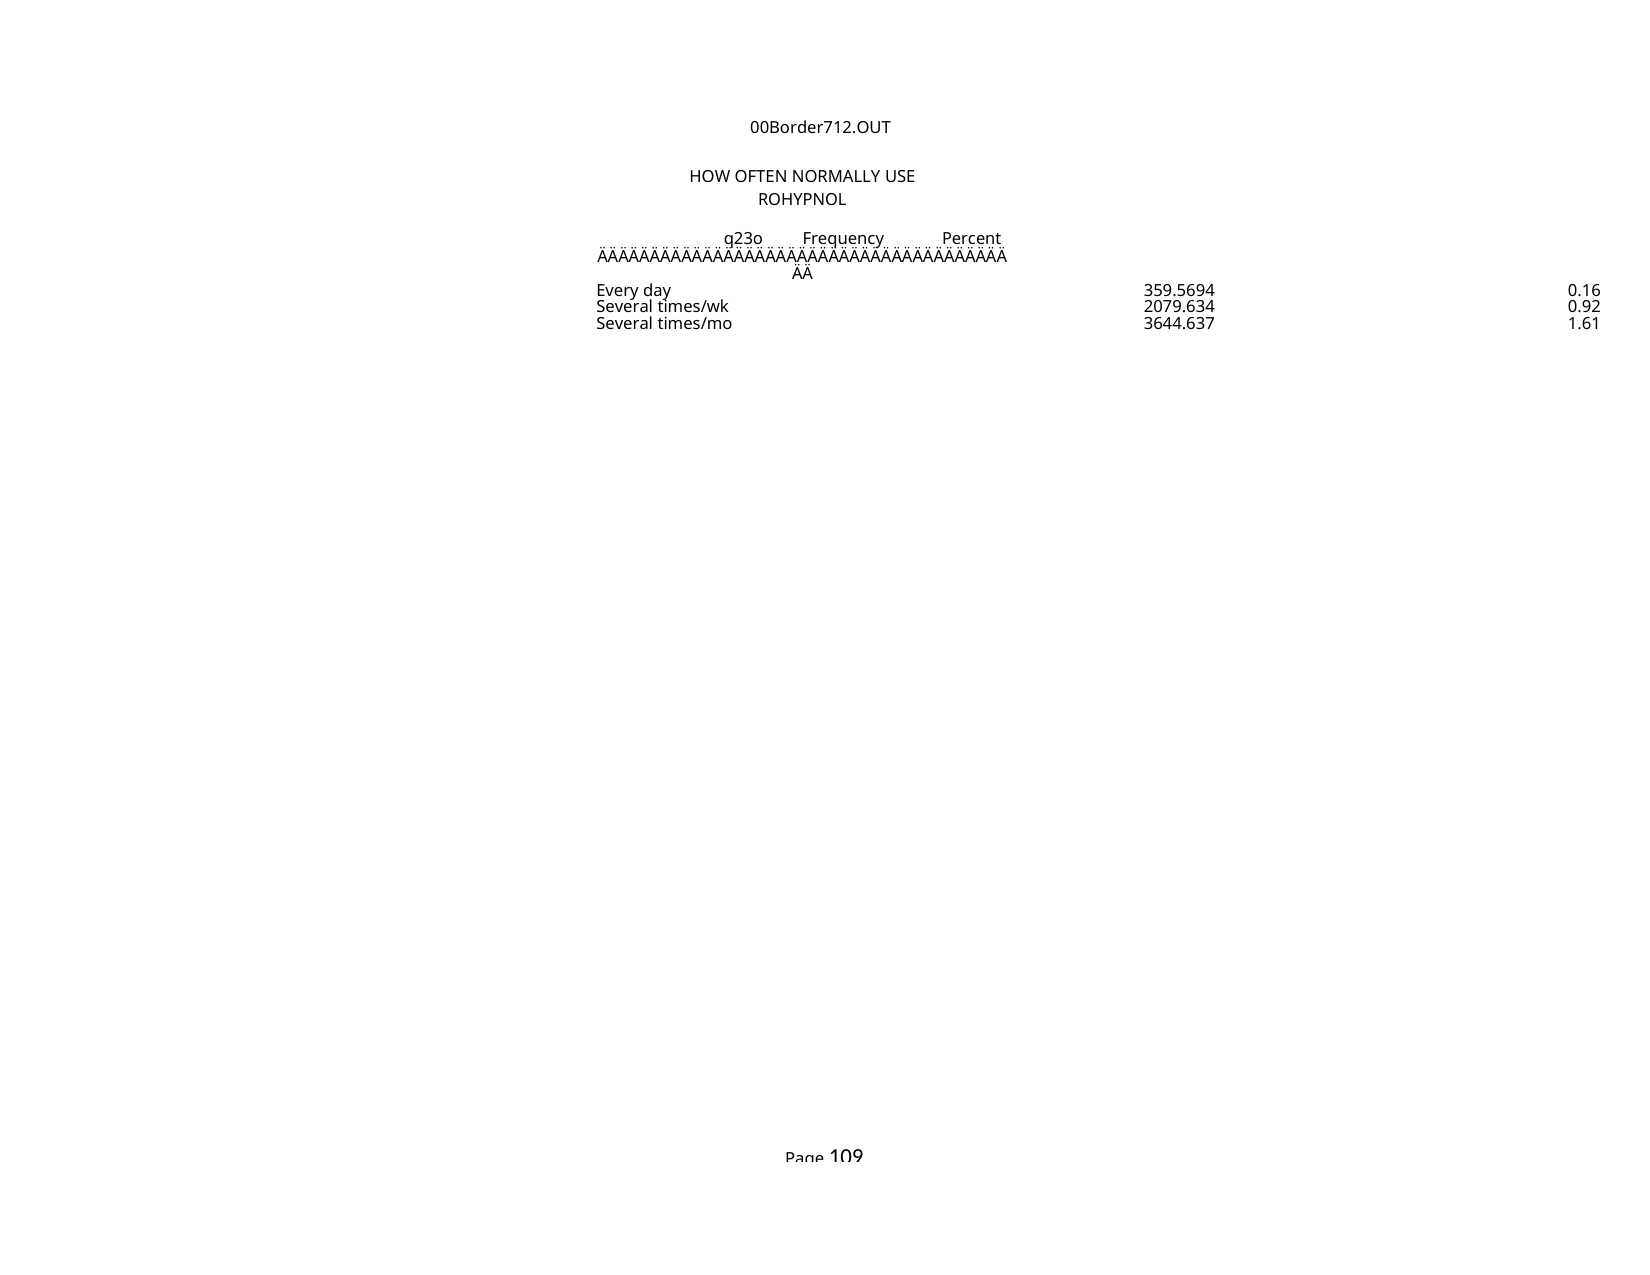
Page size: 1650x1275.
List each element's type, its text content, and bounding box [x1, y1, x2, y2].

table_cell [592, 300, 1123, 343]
text HOW OFTEN NORMALLY USE ROHYPNOL [643, 165, 962, 210]
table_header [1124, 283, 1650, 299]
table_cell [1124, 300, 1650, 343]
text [593, 249, 1012, 283]
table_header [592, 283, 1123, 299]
text q23o Frequency Percent [713, 227, 1012, 249]
